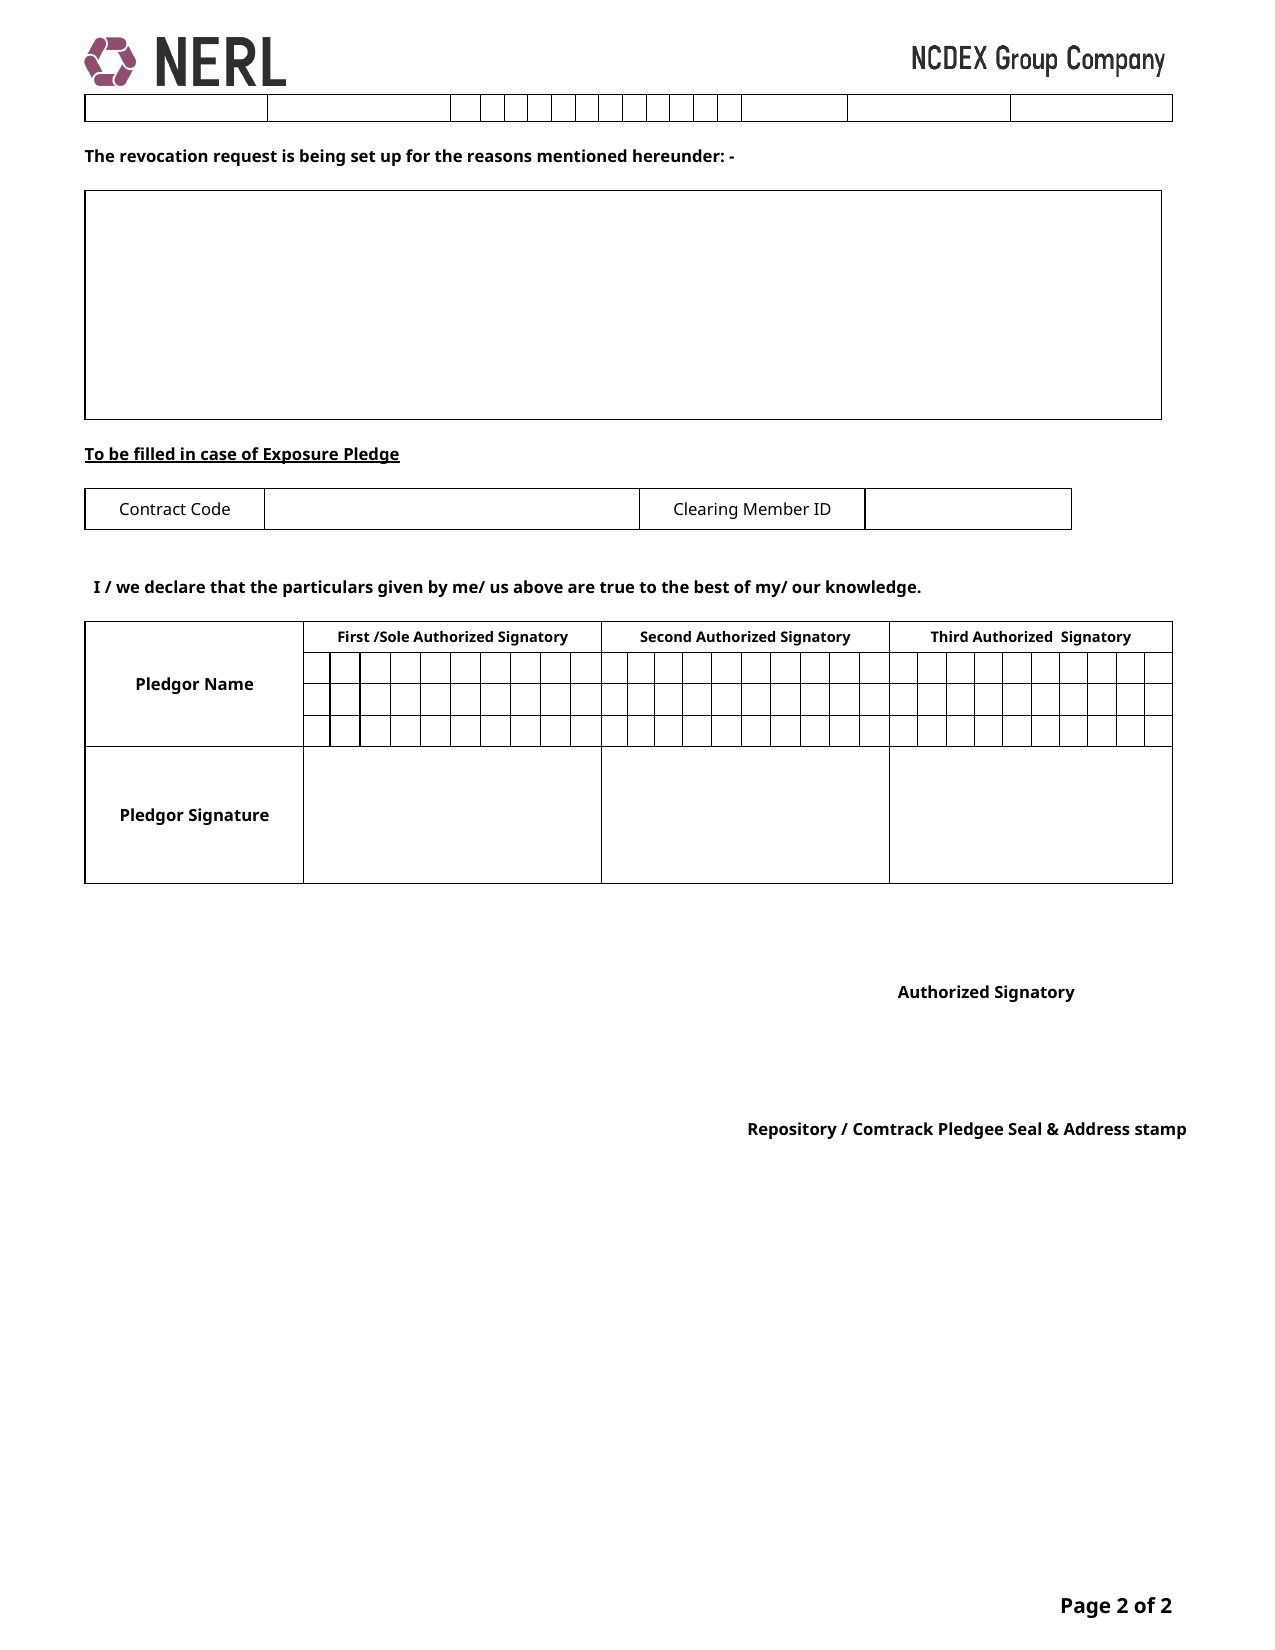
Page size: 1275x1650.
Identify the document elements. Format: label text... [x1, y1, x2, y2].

table_cell [1145, 716, 1172, 746]
text I / we declare that the particulars given by me/ us above are true to the best of my/ our knowledge. [84, 575, 1172, 598]
table_cell [742, 684, 770, 714]
table_header Pledgor Name [86, 622, 303, 746]
table_cell [528, 95, 551, 121]
table_cell [1117, 684, 1144, 714]
table_cell [602, 684, 627, 714]
table_cell [712, 684, 741, 714]
table_cell [801, 653, 829, 683]
table_cell [571, 716, 601, 746]
text Authorized Signatory [684, 981, 1187, 1004]
table_cell [890, 716, 917, 746]
table_cell [975, 716, 1002, 746]
table_header [265, 489, 639, 529]
table_cell [391, 716, 420, 746]
table_cell [742, 95, 847, 121]
table_cell [947, 716, 974, 746]
table_cell [801, 684, 829, 714]
table_cell [1060, 684, 1087, 714]
table_cell [361, 684, 390, 714]
table_cell [918, 716, 946, 746]
table_cell [628, 653, 654, 683]
table_cell [647, 95, 669, 121]
table_cell [481, 716, 510, 746]
table_cell [918, 653, 946, 683]
table_header [866, 489, 1071, 529]
table_cell [918, 684, 946, 714]
table_cell [1003, 684, 1031, 714]
table_header Second Authorized Signatory [602, 622, 889, 652]
table_cell [712, 716, 741, 746]
table_cell [1145, 684, 1172, 714]
table_cell [331, 684, 359, 714]
table_cell [1032, 653, 1059, 683]
table_cell [421, 716, 450, 746]
table_cell [331, 716, 359, 746]
table_header Third Authorized Signatory [890, 622, 1172, 652]
table_header Contract Code [86, 489, 264, 529]
table_cell [451, 653, 480, 683]
table_cell [670, 95, 693, 121]
table_cell [628, 684, 654, 714]
text The revocation request is being set up for the reasons mentioned hereunder: - [84, 145, 1172, 168]
table_cell [541, 653, 570, 683]
table_cell [975, 653, 1002, 683]
table_cell [421, 684, 450, 714]
table_cell [947, 653, 974, 683]
table_cell [655, 684, 682, 714]
table_header Clearing Member ID [640, 489, 864, 529]
table_cell [481, 653, 510, 683]
table_cell [830, 684, 859, 714]
table_cell [1088, 684, 1116, 714]
table_cell [361, 716, 390, 746]
table_cell [1060, 653, 1087, 683]
table_cell [712, 653, 741, 683]
table_cell [304, 653, 329, 683]
table_cell [655, 716, 682, 746]
table_cell [481, 684, 510, 714]
table_cell [451, 716, 480, 746]
table_cell [890, 747, 1172, 883]
table_cell [1088, 716, 1116, 746]
table_cell [683, 716, 711, 746]
table_cell [628, 716, 654, 746]
table_cell [1032, 716, 1059, 746]
table_cell [801, 716, 829, 746]
table_cell [571, 684, 601, 714]
table_cell [771, 716, 800, 746]
table_cell [1060, 716, 1087, 746]
table_cell [602, 716, 627, 746]
table_cell [1003, 653, 1031, 683]
table_cell [890, 684, 917, 714]
table_cell [268, 95, 450, 121]
table_cell [599, 95, 622, 121]
table_cell [511, 716, 540, 746]
table_cell [541, 716, 570, 746]
text To be filled in case of Exposure Pledge [84, 442, 1172, 465]
table_cell [331, 653, 359, 683]
picture [912, 45, 1165, 77]
table_cell [511, 684, 540, 714]
table_cell [304, 747, 601, 883]
table_cell [830, 653, 859, 683]
table_cell [1032, 684, 1059, 714]
table_cell [451, 95, 480, 121]
table_cell [771, 684, 800, 714]
text Repository / Comtrack Pledgee Seal & Address stamp [84, 1117, 1187, 1140]
table_header [86, 191, 1161, 418]
table_cell [623, 95, 646, 121]
table_cell [602, 653, 627, 683]
table_cell [304, 716, 329, 746]
table_cell [541, 684, 570, 714]
table_cell [742, 716, 770, 746]
table_cell [576, 95, 598, 121]
table_cell [1011, 95, 1172, 121]
table_cell [505, 95, 527, 121]
table_cell [391, 653, 420, 683]
table_cell [1088, 653, 1116, 683]
table_cell [361, 653, 390, 683]
table_cell [86, 95, 267, 121]
table_cell [451, 684, 480, 714]
table_cell [1117, 716, 1144, 746]
table_cell [848, 95, 1010, 121]
table_cell [391, 684, 420, 714]
table_cell [552, 95, 575, 121]
table_cell [860, 716, 889, 746]
table_cell [511, 653, 540, 683]
table_cell [771, 653, 800, 683]
table_cell [742, 653, 770, 683]
table_cell [860, 653, 889, 683]
table_cell [694, 95, 717, 121]
table_cell [830, 716, 859, 746]
table_cell [602, 747, 889, 883]
table_cell [304, 684, 329, 714]
table_header First /Sole Authorized Signatory [304, 622, 601, 652]
table_cell [683, 653, 711, 683]
table_cell [655, 653, 682, 683]
table_cell [1003, 716, 1031, 746]
table_cell [975, 684, 1002, 714]
table_cell [1145, 653, 1172, 683]
picture [84, 37, 286, 86]
table_cell [890, 653, 917, 683]
table_cell [683, 684, 711, 714]
table_cell [718, 95, 741, 121]
table_cell Pledgor Signature [86, 747, 303, 883]
table_cell [860, 684, 889, 714]
table_cell [571, 653, 601, 683]
table_cell [421, 653, 450, 683]
table_cell [481, 95, 504, 121]
table_cell [1117, 653, 1144, 683]
table_cell [947, 684, 974, 714]
